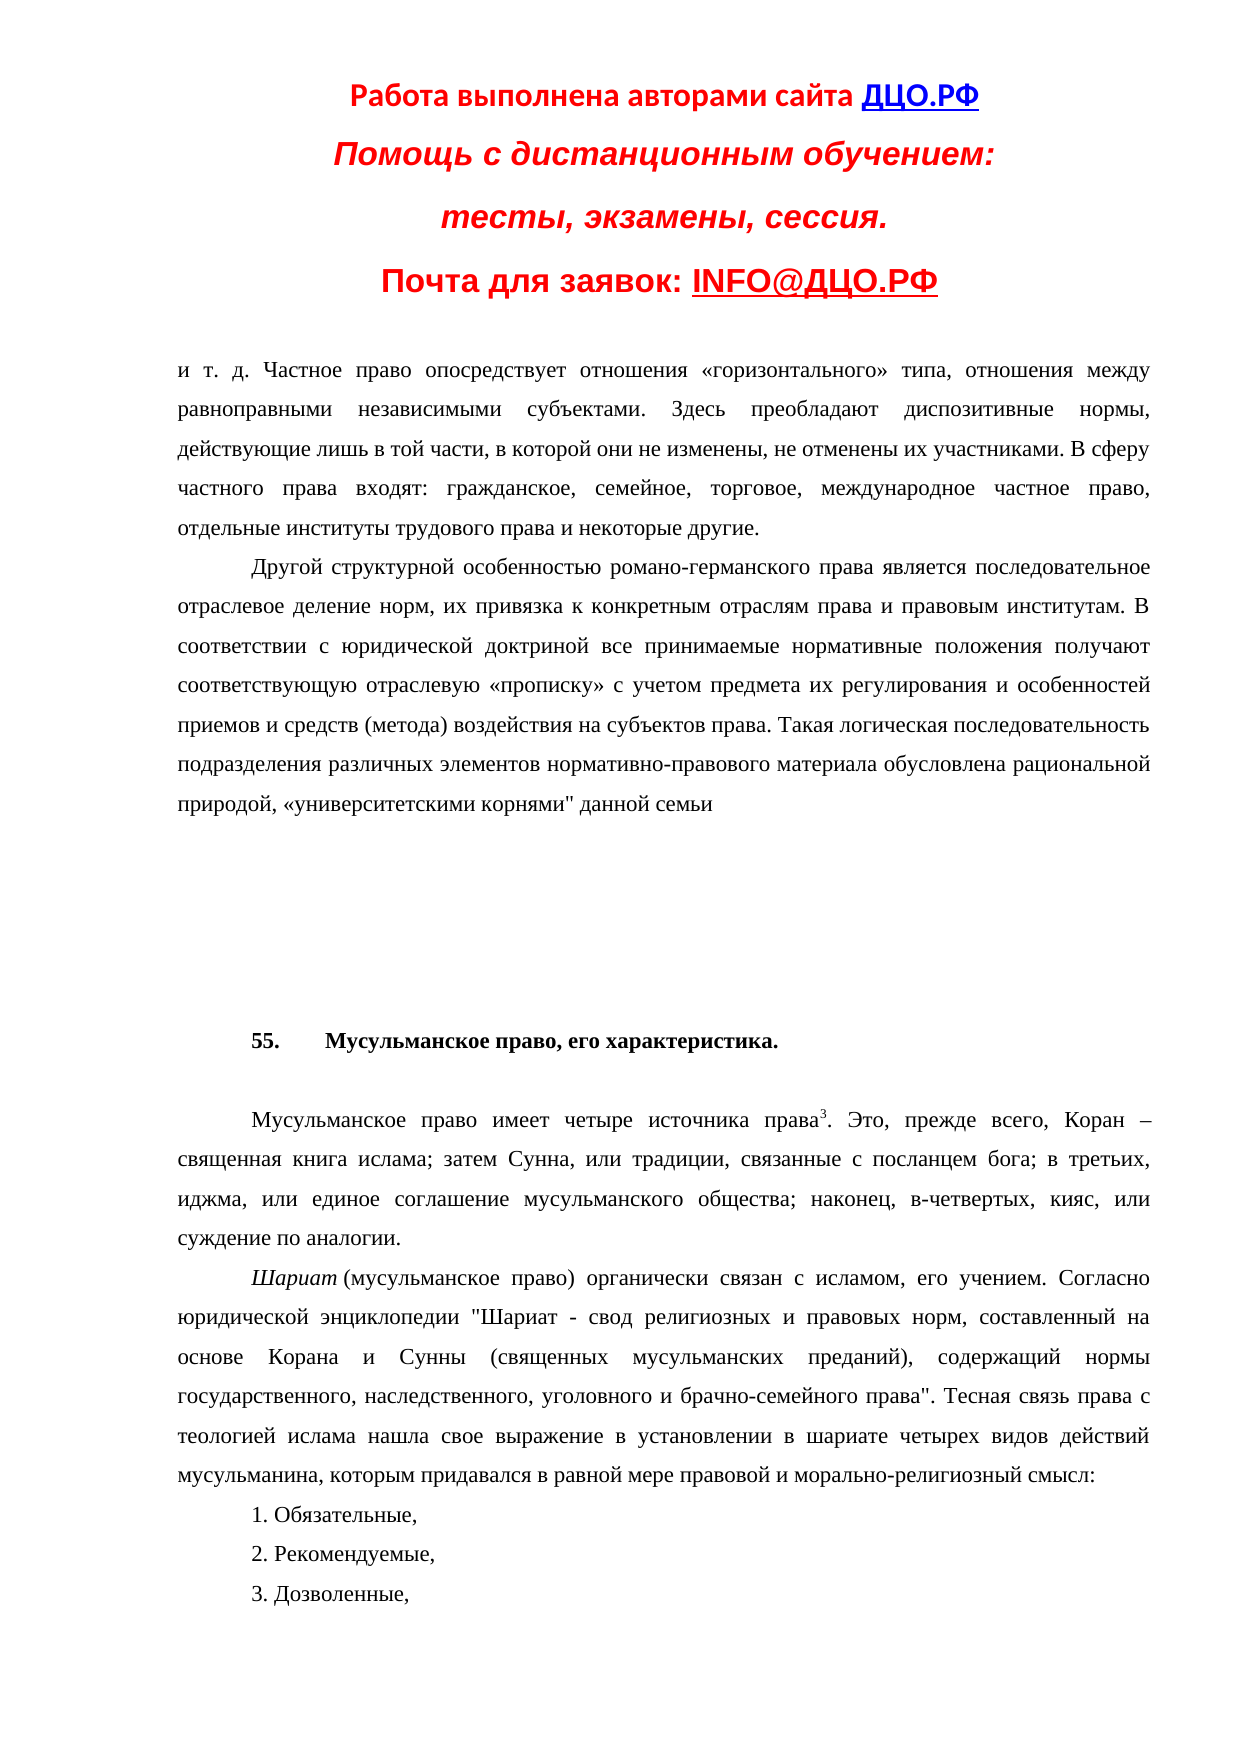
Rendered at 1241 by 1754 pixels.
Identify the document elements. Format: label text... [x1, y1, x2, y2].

text Другой структурной особенностью романо-германского права является последовательное отраслевое деление норм, их привязка к конкретным отраслям права и правовым институтам. В соответствии с юридической доктриной все принимаемые нормативные положения получают соответствующую отраслевую «прописку» с учетом предмета их регулирования и особенностей приемов и средств (метода) воздействия на субъектов права. Такая логическая последовательность подразделения различных элементов нормативно-правового материала обусловлена рациональной природой, «университетскими корнями" данной семьи [177, 553, 1152, 816]
text Шариат (мусульманское право) органически связан с исламом, его учением. Согласно юридической энциклопедии "Шариат - свод религиозных и правовых норм, составленный на основе Корана и Сунны (священных мусульманских преданий), содержащий нормы государственного, наследственного, уголовного и брачно-семейного права". Тесная связь права с теологией ислама нашла свое выражение в установлении в шариате четырех видов действий мусульманина, которым придавался в равной мере правовой и морально-религиозный смысл: [177, 1264, 1152, 1487]
text 3. Дозволенные, [177, 1579, 1152, 1606]
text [177, 356, 1152, 540]
text 1. Обязательные, [177, 1501, 1152, 1527]
list Мусульманское право, его характеристика. [177, 1027, 1152, 1053]
text Мусульманское право имеет четыре источника права3. Это, прежде всего, Коран – священная книга ислама; затем Сунна, или традиции, связанные с посланцем бога; в третьих, иджма, или единое соглашение мусульманского общества; наконец, в-четвертых, кияс, или суждение по аналогии. [177, 1106, 1152, 1251]
text 2. Рекомендуемые, [177, 1540, 1152, 1566]
